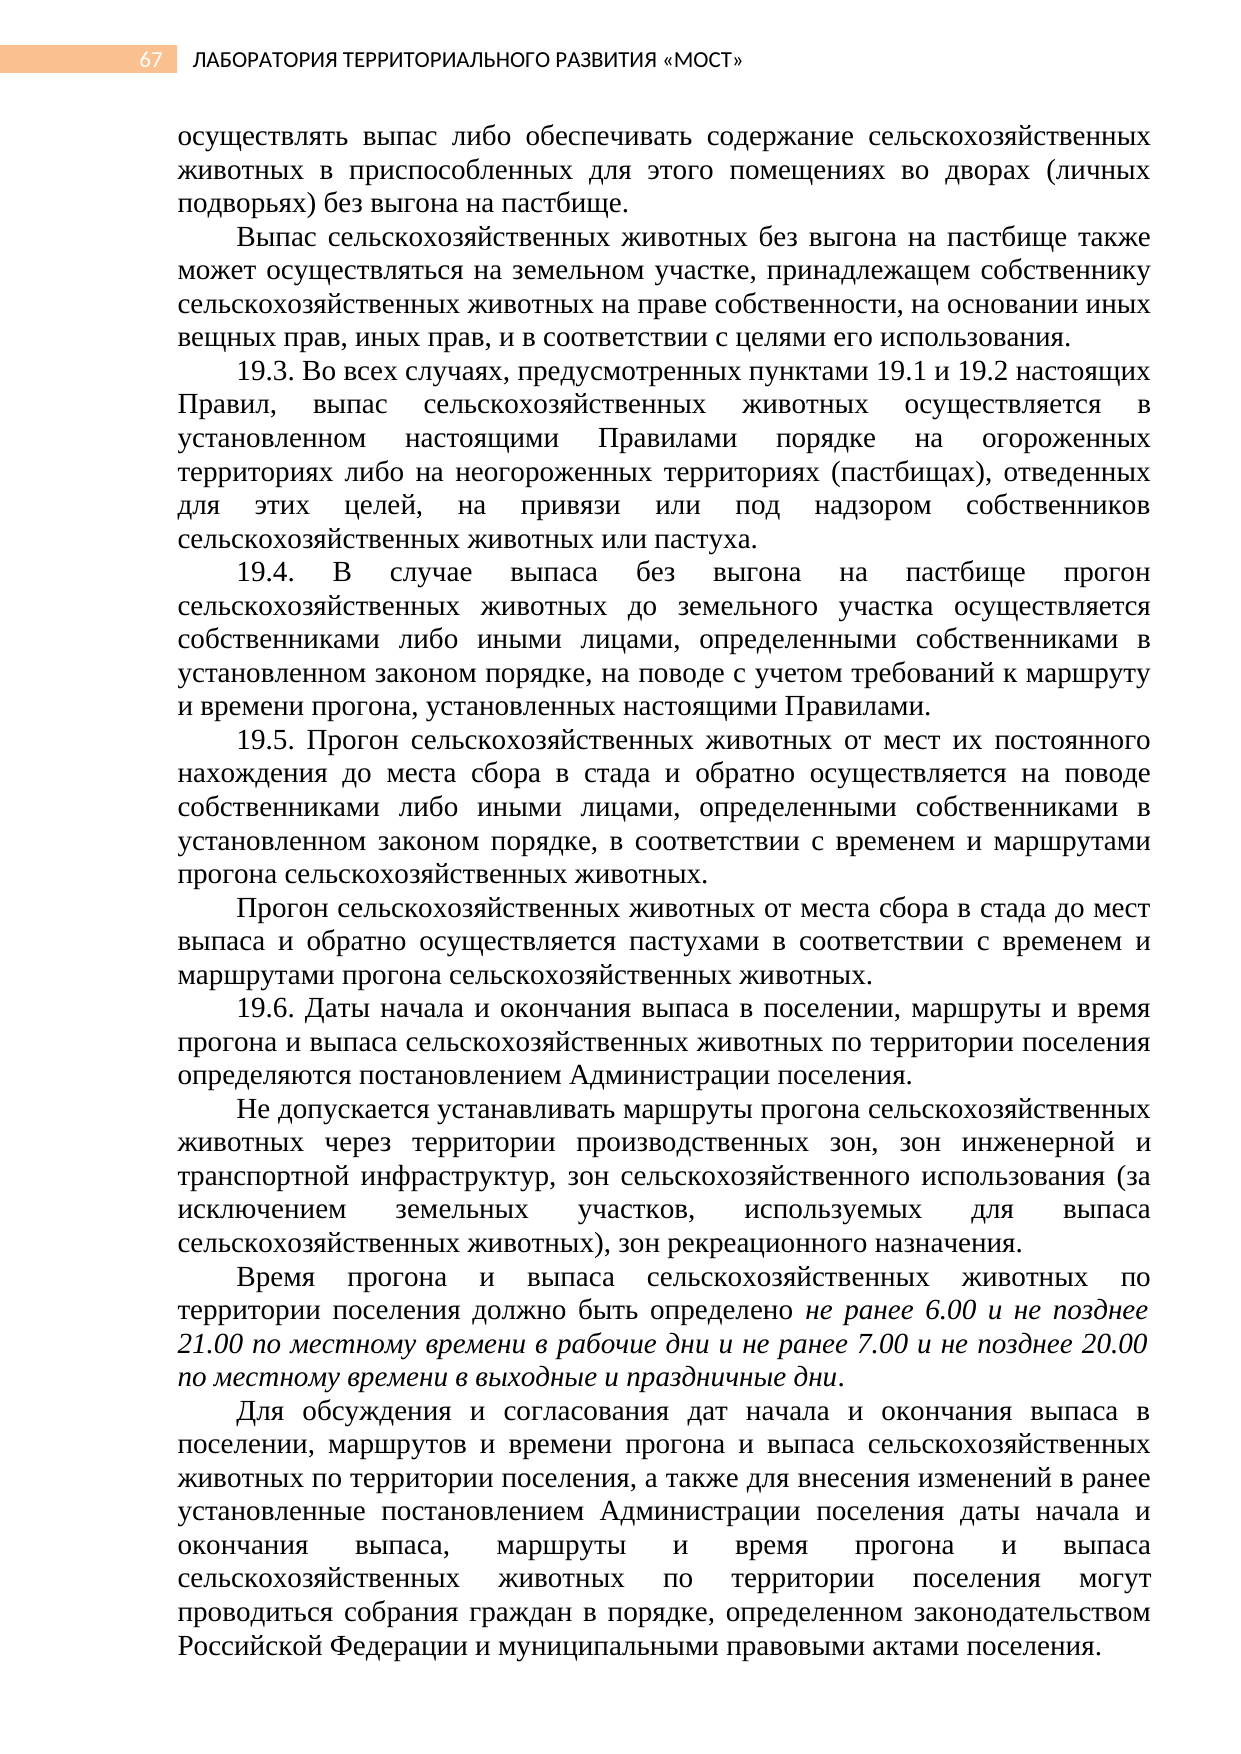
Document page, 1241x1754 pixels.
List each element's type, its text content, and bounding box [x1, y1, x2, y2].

text 19.6. Даты начала и окончания выпаса в поселении, маршруты и время прогона и выпаса сельскохозяйственных животных по территории поселения определяются постановлением Администрации поселения. [177, 990, 1152, 1091]
text Прогон сельскохозяйственных животных от места сбора в стада до мест выпаса и обратно осуществляется пастухами в соответствии с временем и маршрутами прогона сельскохозяйственных животных. [177, 890, 1152, 990]
text 19.5. Прогон сельскохозяйственных животных от мест их постоянного нахождения до места сбора в стада и обратно осуществляется на поводе собственниками либо иными лицами, определенными собственниками в установленном законом порядке, в соответствии с временем и маршрутами прогона сельскохозяйственных животных. [177, 722, 1152, 890]
text Выпас сельскохозяйственных животных без выгона на пастбище также может осуществляться на земельном участке, принадлежащем собственнику сельскохозяйственных животных на праве собственности, на основании иных вещных прав, иных прав, и в соответствии с целями его использования. [177, 219, 1152, 353]
text Не допускается устанавливать маршруты прогона сельскохозяйственных животных через территории производственных зон, зон инженерной и транспортной инфраструктур, зон сельскохозяйственного использования (за исключением земельных участков, используемых для выпаса сельскохозяйственных животных), зон рекреационного назначения. [177, 1091, 1152, 1259]
text 19.3. Во всех случаях, предусмотренных пунктами 19.1 и 19.2 настоящих Правил, выпас сельскохозяйственных животных осуществляется в установленном настоящими Правилами порядке на огороженных территориях либо на неогороженных территориях (пастбищах), отведенных для этих целей, на привязи или под надзором собственников сельскохозяйственных животных или пастуха. [177, 353, 1152, 554]
text Для обсуждения и согласования дат начала и окончания выпаса в поселении, маршрутов и времени прогона и выпаса сельскохозяйственных животных по территории поселения, а также для внесения изменений в ранее установленные постановлением Администрации поселения даты начала и окончания выпаса, маршруты и время прогона и выпаса сельскохозяйственных животных по территории поселения могут проводиться собрания граждан в порядке, определенном законодательством Российской Федерации и муниципальными правовыми актами поселения. [177, 1393, 1152, 1661]
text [177, 118, 1152, 219]
text 19.4. В случае выпаса без выгона на пастбище прогон сельскохозяйственных животных до земельного участка осуществляется собственниками либо иными лицами, определенными собственниками в установленном законом порядке, на поводе с учетом требований к маршруту и времени прогона, установленных настоящими Правилами. [177, 554, 1152, 722]
text Время прогона и выпаса сельскохозяйственных животных по территории поселения должно быть определено не ранее 6.00 и не позднее 21.00 по местному времени в рабочие дни и не ранее 7.00 и не позднее 20.00 по местному времени в выходные и праздничные дни. [177, 1259, 1152, 1393]
